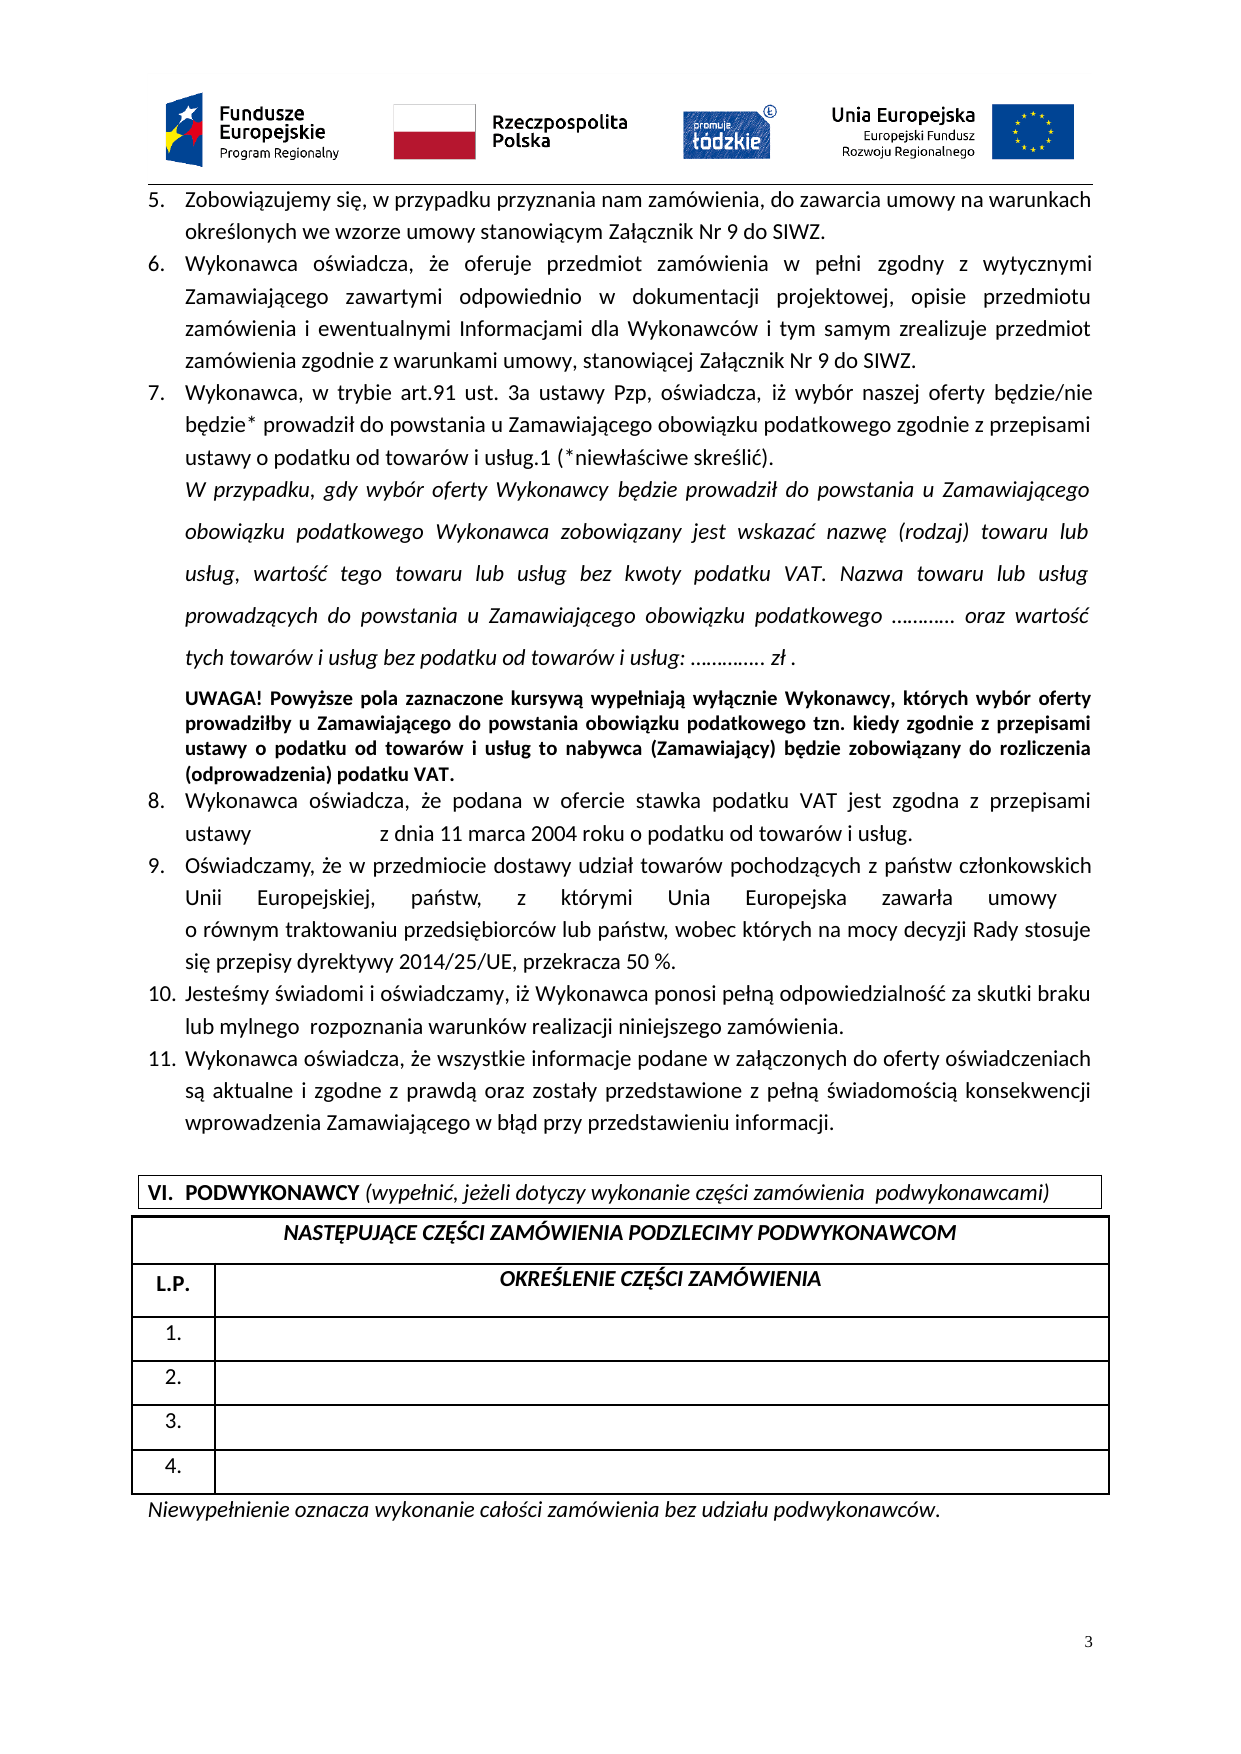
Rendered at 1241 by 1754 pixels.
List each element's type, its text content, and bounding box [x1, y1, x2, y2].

table_cell [216, 1362, 1108, 1404]
list Jesteśmy świadomi i oświadczamy, iż Wykonawca ponosi pełną odpowiedzialność za skutki braku lub mylnego rozpoznania warunków realizacji niniejszego zamówienia. [148, 979, 1093, 1040]
table_cell [216, 1318, 1108, 1360]
picture [147, 73, 1092, 185]
text UWAGA! Powyższe pola zaznaczone kursywą wypełniają wyłącznie Wykonawcy, których wybór oferty prowadziłby u Zamawiającego do powstania obowiązku podatkowego tzn. kiedy zgodnie z przepisami ustawy o podatku od towarów i usług to nabywca (Zamawiający) będzie zobowiązany do rozliczenia (odprowadzenia) podatku VAT. [185, 685, 1093, 786]
text W przypadku, gdy wybór oferty Wykonawcy będzie prowadził do powstania u Zamawiającego obowiązku podatkowego Wykonawca zobowiązany jest wskazać nazwę (rodzaj) towaru lub usług, wartość tego towaru lub usług bez kwoty podatku VAT. Nazwa towaru lub usług prowadzących do powstania u Zamawiającego obowiązku podatkowego ………… oraz wartość tych towarów i usług bez podatku od towarów i usług: ………….. zł . [185, 475, 1093, 671]
list Wykonawca oświadcza, że wszystkie informacje podane w załączonych do oferty oświadczeniach są aktualne i zgodne z prawdą oraz zostały przedstawione z pełną świadomością konsekwencji wprowadzenia Zamawiającego w błąd przy przedstawieniu informacji. [148, 1044, 1093, 1136]
subtitle PODWYKONAWCY (wypełnić, jeżeli dotyczy wykonanie części zamówienia podwykonawcami) [139, 1176, 1101, 1208]
table_cell 4. [133, 1451, 214, 1493]
table_cell OKREŚLENIE CZĘŚCI ZAMÓWIENIA [216, 1265, 1108, 1316]
list Oświadczamy, że w przedmiocie dostawy udział towarów pochodzących z państw członkowskich Unii Europejskiej, państw, z którymi Unia Europejska zawarła umowy o równym traktowaniu przedsiębiorców lub państw, wobec których na mocy decyzji Rady stosuje się przepisy dyrektywy 2014/25/UE, przekracza 50 %. [148, 851, 1093, 975]
list Wykonawca oświadcza, że oferuje przedmiot zamówienia w pełni zgodny z wytycznymi Zamawiającego zawartymi odpowiednio w dokumentacji projektowej, opisie przedmiotu zamówienia i ewentualnymi Informacjami dla Wykonawców i tym samym zrealizuje przedmiot zamówienia zgodnie z warunkami umowy, stanowiącej Załącznik Nr 9 do SIWZ. [148, 249, 1093, 374]
table_cell 3. [133, 1406, 214, 1449]
text Niewypełnienie oznacza wykonanie całości zamówienia bez udziału podwykonawców. [148, 1495, 1093, 1523]
table_cell 2. [133, 1362, 214, 1404]
table_cell 1. [133, 1318, 214, 1360]
table_header NASTĘPUJĄCE CZĘŚCI ZAMÓWIENIA PODZLECIMY PODWYKONAWCOM [133, 1218, 1108, 1262]
list Wykonawca, w trybie art.91 ust. 3a ustawy Pzp, oświadcza, iż wybór naszej oferty będzie/nie będzie* prowadził do powstania u Zamawiającego obowiązku podatkowego zgodnie z przepisami ustawy o podatku od towarów i usług.1 (*niewłaściwe skreślić). [148, 378, 1093, 471]
list Wykonawca oświadcza, że podana w ofercie stawka podatku VAT jest zgodna z przepisami ustawy z dnia 11 marca 2004 roku o podatku od towarów i usług. [148, 786, 1093, 847]
table_cell [216, 1451, 1108, 1493]
list Zobowiązujemy się, w przypadku przyznania nam zamówienia, do zawarcia umowy na warunkach określonych we wzorze umowy stanowiącym Załącznik Nr 9 do SIWZ. [148, 185, 1093, 245]
table_cell [216, 1406, 1108, 1449]
table_cell L.P. [133, 1265, 214, 1316]
